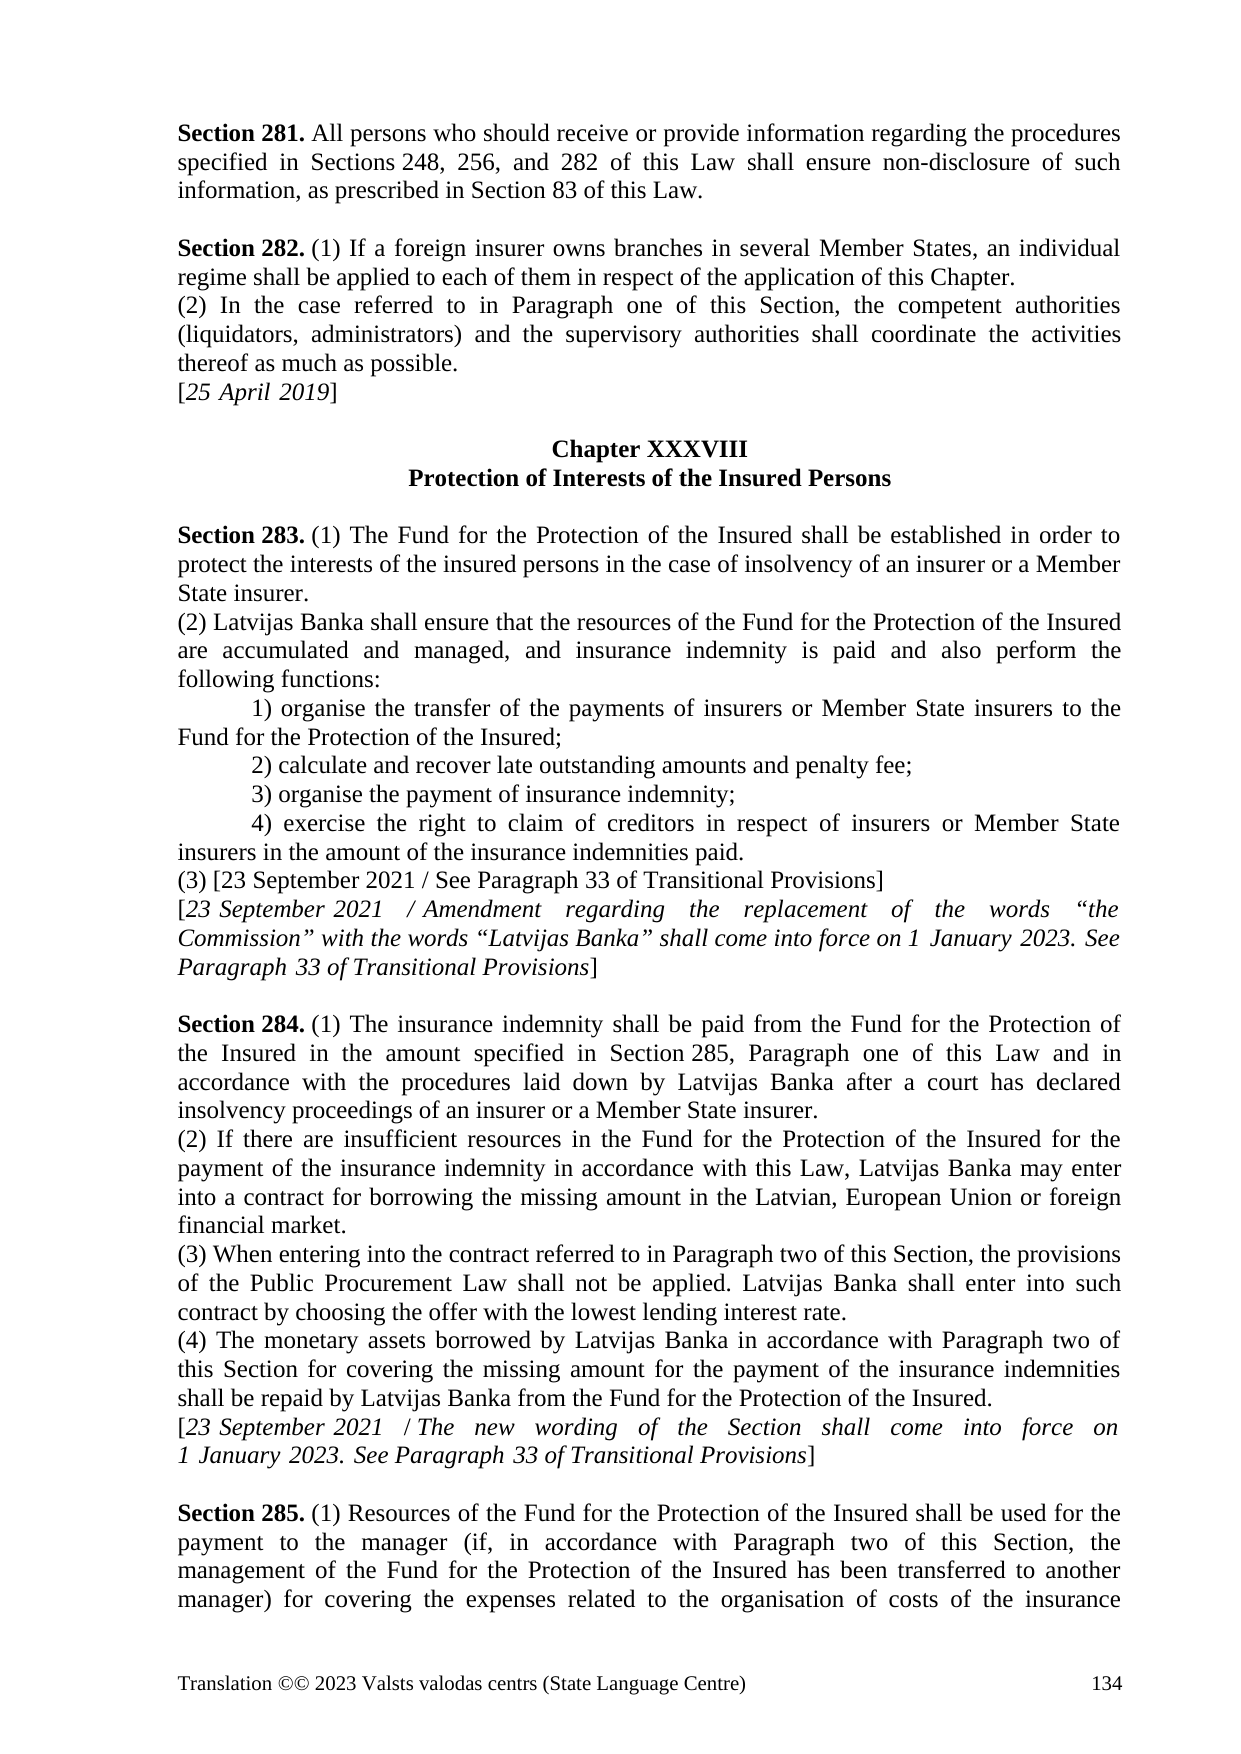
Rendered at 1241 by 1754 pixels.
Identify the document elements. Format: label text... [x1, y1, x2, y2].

text Section 282. (1) If a foreign insurer owns branches in several Member States, an individual regime shall be applied to each of them in respect of the application of this Chapter. [177, 233, 1122, 291]
text Section 283. (1) The Fund for the Protection of the Insured shall be established in order to protect the interests of the insured persons in the case of insolvency of an insurer or a Member State insurer. [177, 521, 1122, 607]
text 3) organise the payment of insurance indemnity; [177, 779, 1122, 808]
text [177, 1498, 1122, 1613]
text Section 284. (1) The insurance indemnity shall be paid from the Fund for the Protection of the Insured in the amount specified in Section 285, Paragraph one of this Law and in accordance with the procedures laid down by Latvijas Banka after a court has declared insolvency proceedings of an insurer or a Member State insurer. [177, 1009, 1122, 1124]
text 4) exercise the right to claim of creditors in respect of insurers or Member State insurers in the amount of the insurance indemnities paid. [177, 808, 1122, 866]
text Protection of Interests of the Insured Persons [177, 463, 1122, 492]
text Chapter XXXVIII [177, 434, 1122, 463]
text [23 September 2021 / The new wording of the Section shall come into force on 1 January 2023. See Paragraph 33 of Transitional Provisions] [177, 1412, 1122, 1469]
text (3) When entering into the contract referred to in Paragraph two of this Section, the provisions of the Public Procurement Law shall not be applied. Latvijas Banka shall enter into such contract by choosing the offer with the lowest lending interest rate. [177, 1239, 1122, 1326]
text (2) If there are insufficient resources in the Fund for the Protection of the Insured for the payment of the insurance indemnity in accordance with this Law, Latvijas Banka may enter into a contract for borrowing the missing amount in the Latvian, European Union or foreign financial market. [177, 1124, 1122, 1239]
text 2) calculate and recover late outstanding amounts and penalty fee; [177, 751, 1122, 779]
text [23 September 2021 / Amendment regarding the replacement of the words “the Commission” with the words “Latvijas Banka” shall come into force on 1 January 2023. See Paragraph 33 of Transitional Provisions] [177, 894, 1122, 981]
text Section 281. All persons who should receive or provide information regarding the procedures specified in Sections 248, 256, and 282 of this Law shall ensure non-disclosure of such information, as prescribed in Section 83 of this Law. [177, 118, 1122, 204]
text (2) Latvijas Banka shall ensure that the resources of the Fund for the Protection of the Insured are accumulated and managed, and insurance indemnity is paid and also perform the following functions: [177, 607, 1122, 693]
text (4) The monetary assets borrowed by Latvijas Banka in accordance with Paragraph two of this Section for covering the missing amount for the payment of the insurance indemnities shall be repaid by Latvijas Banka from the Fund for the Protection of the Insured. [177, 1326, 1122, 1412]
text [25 April 2019] [177, 377, 1122, 406]
text 1) organise the transfer of the payments of insurers or Member State insurers to the Fund for the Protection of the Insured; [177, 693, 1122, 751]
text (3) [23 September 2021 / See Paragraph 33 of Transitional Provisions] [177, 866, 1122, 894]
text (2) In the case referred to in Paragraph one of this Section, the competent authorities (liquidators, administrators) and the supervisory authorities shall coordinate the activities thereof as much as possible. [177, 291, 1122, 377]
